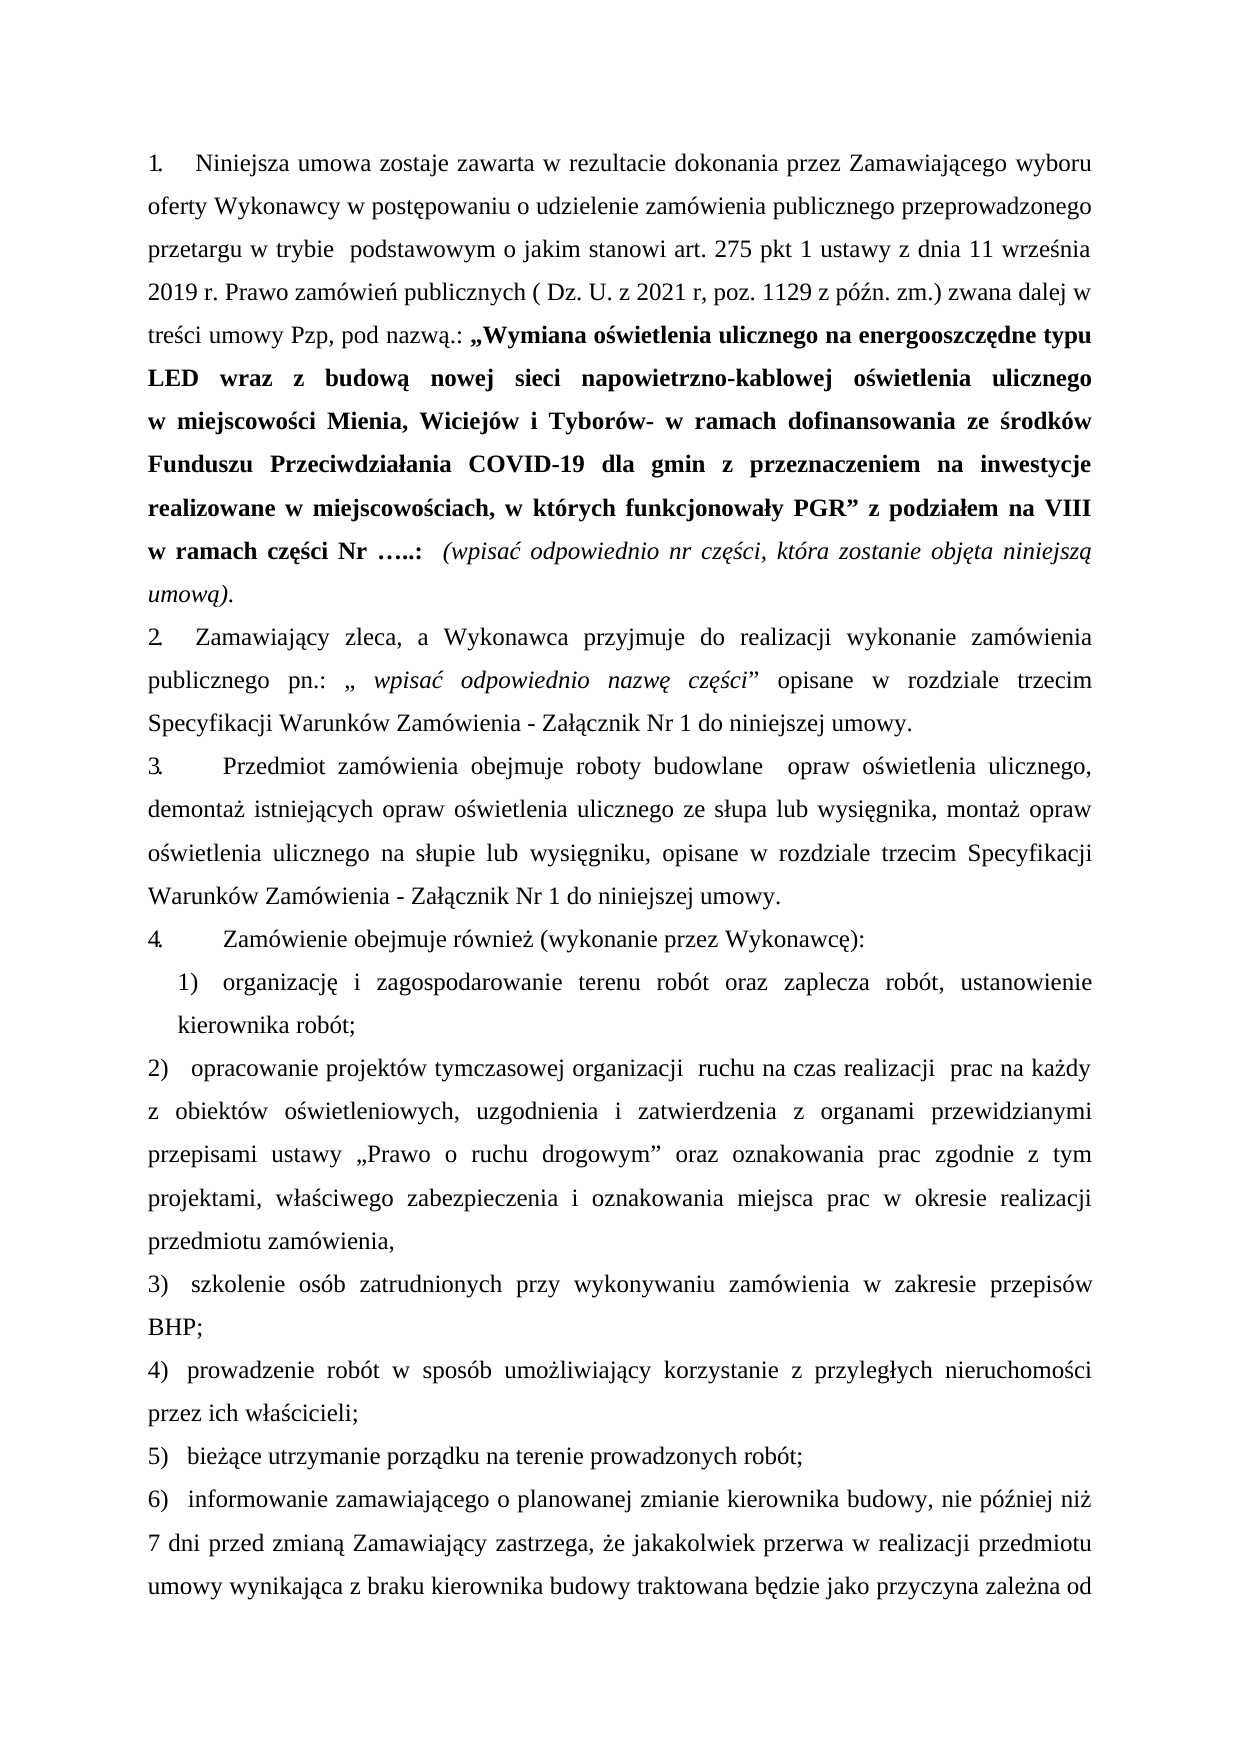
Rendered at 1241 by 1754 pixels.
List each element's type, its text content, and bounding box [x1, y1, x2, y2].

list prowadzenie robót w sposób umożliwiający korzystanie z przyległych nieruchomości przez ich właścicieli; [148, 1355, 1093, 1427]
list Przedmiot zamówienia obejmuje roboty budowlane opraw oświetlenia ulicznego, demontaż istniejących opraw oświetlenia ulicznego ze słupa lub wysięgnika, montaż opraw oświetlenia ulicznego na słupie lub wysięgniku, opisane w rozdziale trzecim Specyfikacji Warunków Zamówienia - Załącznik Nr 1 do niniejszej umowy. [148, 751, 1093, 909]
list szkolenie osób zatrudnionych przy wykonywaniu zamówienia w zakresie przepisów BHP; [148, 1269, 1093, 1341]
list Zamawiający zleca, a Wykonawca przyjmuje do realizacji wykonanie zamówienia publicznego pn.: „ wpisać odpowiednio nazwę części” opisane w rozdziale trzecim Specyfikacji Warunków Zamówienia - Załącznik Nr 1 do niniejszej umowy. [148, 622, 1093, 737]
list opracowanie projektów tymczasowej organizacji ruchu na czas realizacji prac na każdy z obiektów oświetleniowych, uzgodnienia i zatwierdzenia z organami przewidzianymi przepisami ustawy „Prawo o ruchu drogowym” oraz oznakowania prac zgodnie z tym projektami, właściwego zabezpieczenia i oznakowania miejsca prac w okresie realizacji przedmiotu zamówienia, [148, 1053, 1093, 1254]
list Zamówienie obejmuje również (wykonanie przez Wykonawcę): [148, 924, 1093, 953]
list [148, 1484, 1093, 1599]
list Niniejsza umowa zostaje zawarta w rezultacie dokonania przez Zamawiającego wyboru oferty Wykonawcy w postępowaniu o udzielenie zamówienia publicznego przeprowadzonego przetargu w trybie podstawowym o jakim stanowi art. 275 pkt 1 ustawy z dnia 11 września 2019 r. Prawo zamówień publicznych ( Dz. U. z 2021 r, poz. 1129 z późn. zm.) zwana dalej w treści umowy Pzp, pod nazwą.: „Wymiana oświetlenia ulicznego na energooszczędne typu LED wraz z budową nowej sieci napowietrzno-kablowej oświetlenia ulicznego w miejscowości Mienia, Wiciejów i Tyborów- w ramach dofinansowania ze środków Funduszu Przeciwdziałania COVID-19 dla gmin z przeznaczeniem na inwestycje realizowane w miejscowościach, w których funkcjonowały PGR” z podziałem na VIII w ramach części Nr …..: (wpisać odpowiednio nr części, która zostanie objęta niniejszą umową). [148, 148, 1093, 608]
list bieżące utrzymanie porządku na terenie prowadzonych robót; [148, 1441, 1093, 1470]
list organizację i zagospodarowanie terenu robót oraz zaplecza robót, ustanowienie kierownika robót; [177, 967, 1093, 1039]
